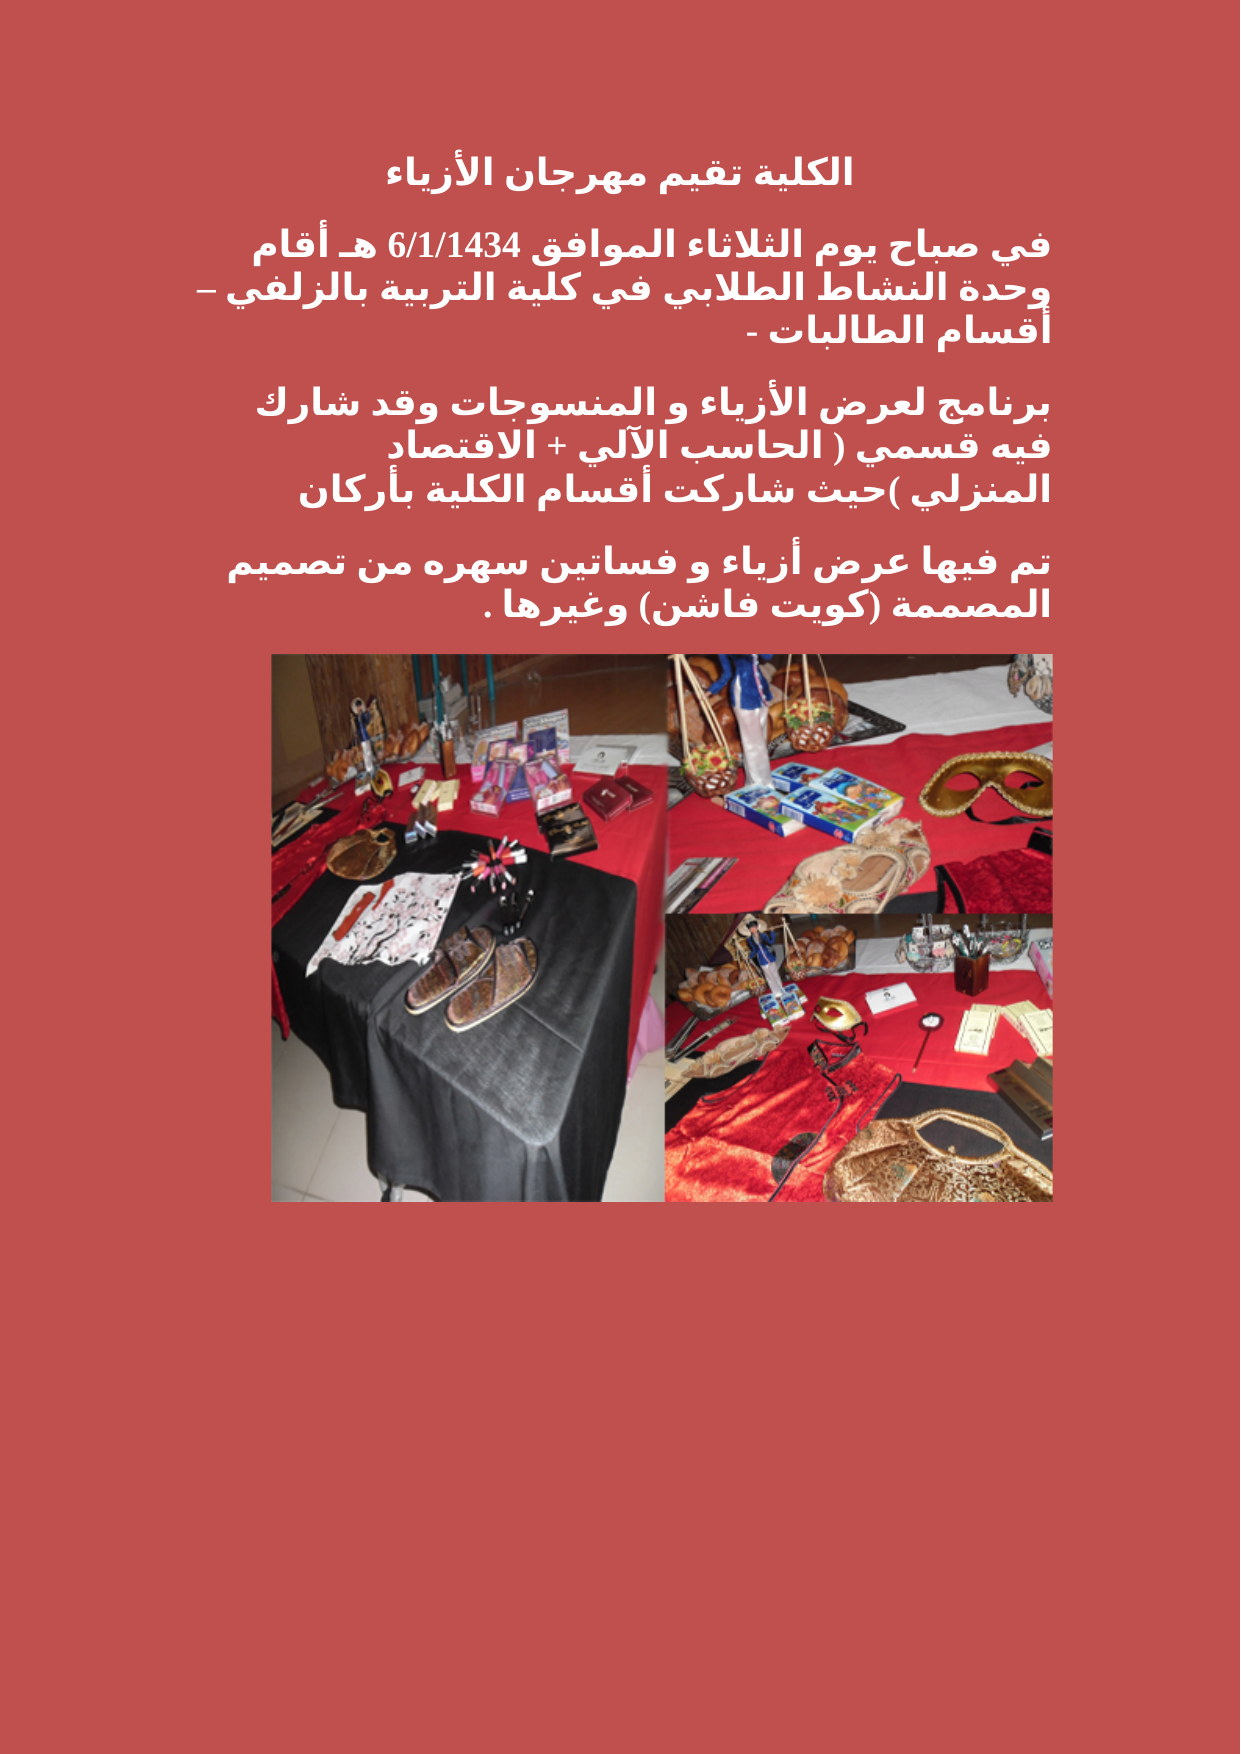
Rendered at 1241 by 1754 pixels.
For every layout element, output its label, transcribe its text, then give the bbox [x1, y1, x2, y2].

picture [271, 654, 1053, 1202]
text برنامج لعرض الأزياء و المنسوجات وقد شارك فيه قسمي ( الحاسب الآلي + الاقتصاد المنزلي )حيث شاركت أقسام الكلية بأركان [187, 381, 1053, 510]
text في صباح يوم الثلاثاء الموافق 6/1/1434 هـ أقام وحدة النشاط الطلابي في كلية التربية بالزلفي – أقسام الطالبات - [187, 222, 1053, 352]
text الكلية تقيم مهرجان الأزياء [187, 150, 1053, 193]
text تم فيها عرض أزياء و فساتين سهره من تصميم المصممة (كويت فاشن) وغيرها . [187, 539, 1053, 626]
